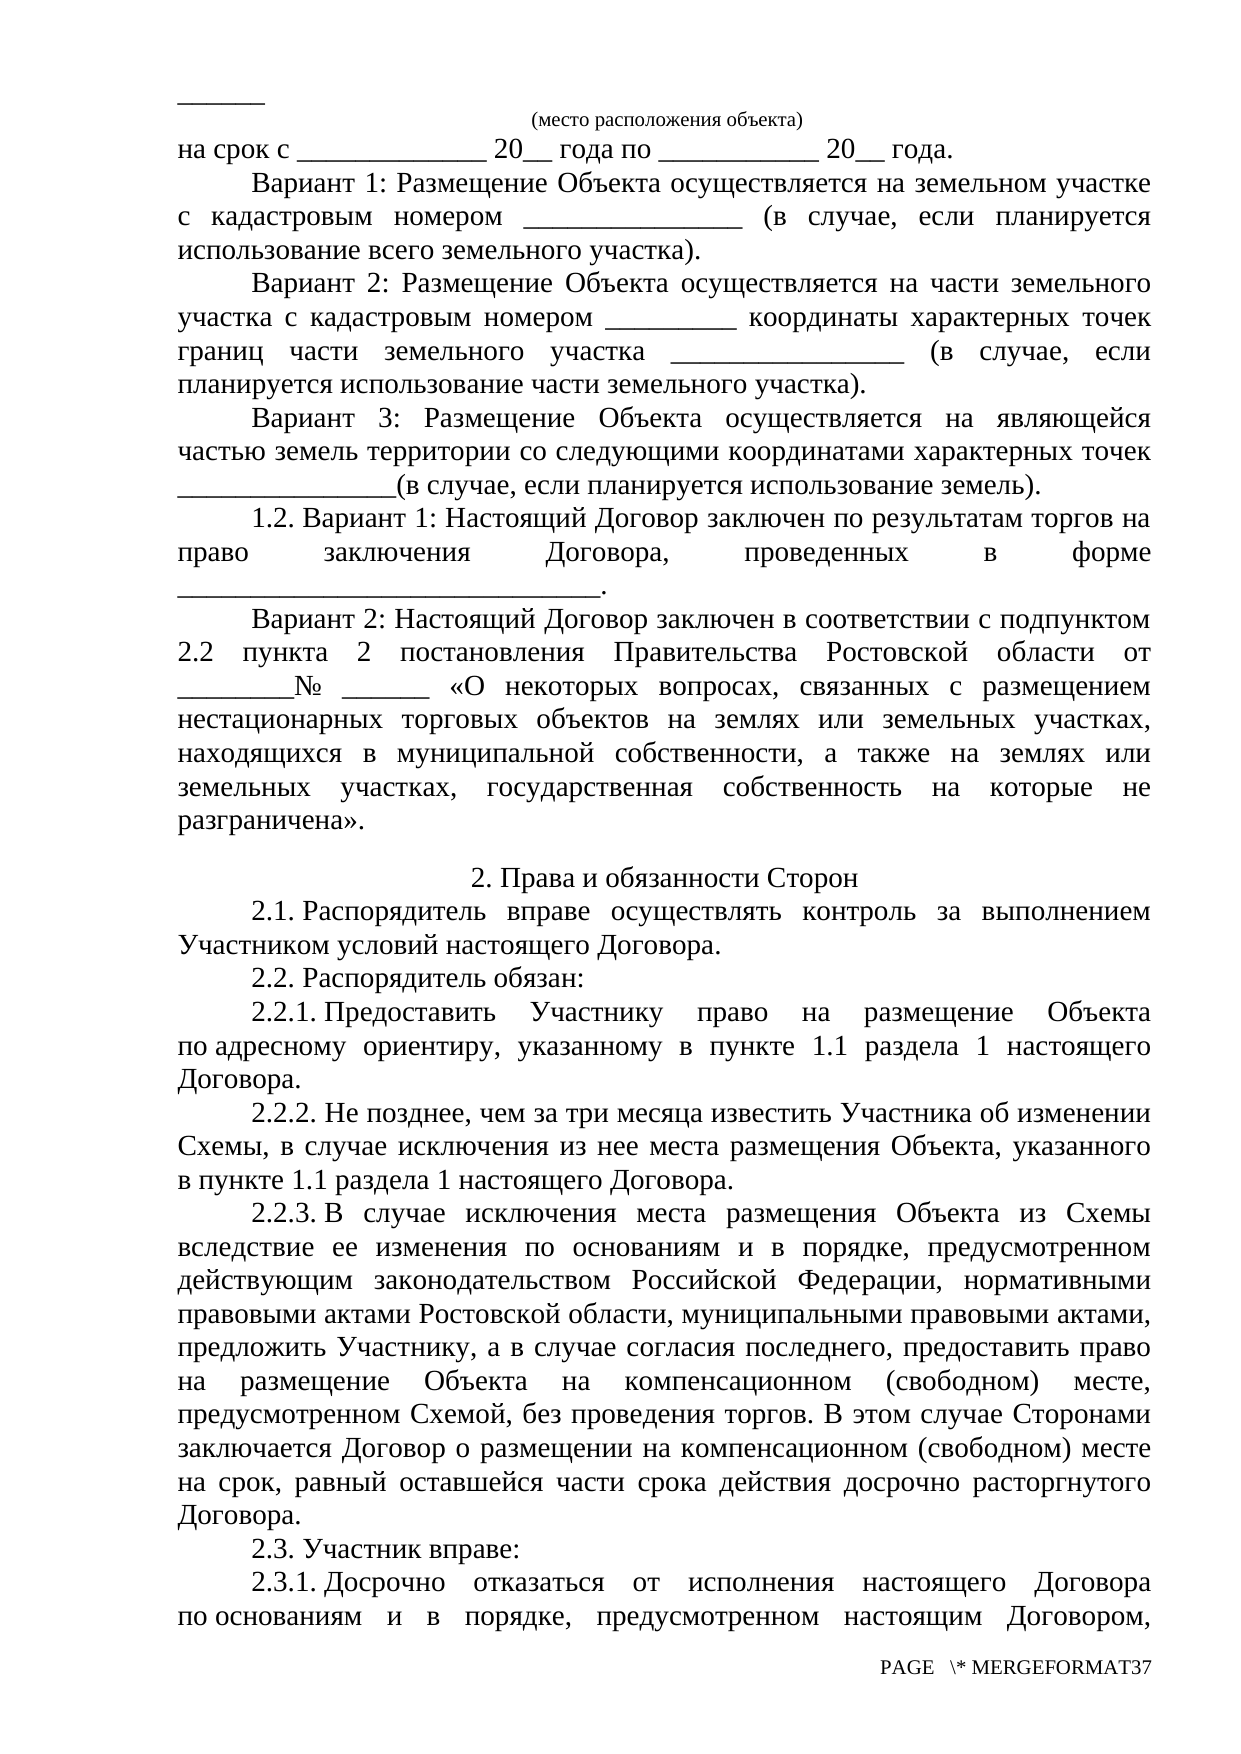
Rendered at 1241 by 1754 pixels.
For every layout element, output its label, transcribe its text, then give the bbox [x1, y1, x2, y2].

text 2.3. Участник вправе: [177, 1531, 1152, 1564]
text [177, 74, 1152, 107]
text Вариант 2: Настоящий Договор заключен в соответствии с подпунктом 2.2 пункта 2 постановления Правительства Ростовской области от ________№ ______ «О некоторых вопросах, связанных с размещением нестационарных торговых объектов на землях или земельных участках, находящихся в муниципальной собственности, а также на землях или земельных участках, государственная собственность на которые не разграничена». [177, 601, 1152, 836]
text 2. Права и обязанности Сторон [177, 860, 1152, 893]
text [177, 1564, 1152, 1631]
text 2.2.1. Предоставить Участнику право на размещение Объекта по адресному ориентиру, указанному в пункте 1.1 раздела 1 настоящего Договора. [177, 994, 1152, 1095]
text 2.2.3. В случае исключения места размещения Объекта из Схемы вследствие ее изменения по основаниям и в порядке, предусмотренном действующим законодательством Российской Федерации, нормативными правовыми актами Ростовской области, муниципальными правовыми актами, предложить Участнику, а в случае согласия последнего, предоставить право на размещение Объекта на компенсационном (свободном) месте, предусмотренном Схемой, без проведения торгов. В этом случае Сторонами заключается Договор о размещении на компенсационном (свободном) месте на срок, равный оставшейся части срока действия досрочно расторгнутого Договора. [177, 1195, 1152, 1531]
text 1.2. Вариант 1: Настоящий Договор заключен по результатам торгов на право заключения Договора, проведенных в форме _____________________________. [177, 500, 1152, 601]
text на срок с _____________ 20__ года по ___________ 20__ года. [177, 131, 1152, 165]
text Вариант 2: Размещение Объекта осуществляется на части земельного участка с кадастровым номером _________ координаты характерных точек границ части земельного участка ________________ (в случае, если планируется использование части земельного участка). [177, 266, 1152, 400]
text Вариант 1: Размещение Объекта осуществляется на земельном участке с кадастровым номером _______________ (в случае, если планируется использование всего земельного участка). [177, 165, 1152, 266]
text 2.2. Распорядитель обязан: [177, 961, 1152, 994]
text 2.1. Распорядитель вправе осуществлять контроль за выполнением Участником условий настоящего Договора. [177, 893, 1152, 961]
text Вариант 3: Размещение Объекта осуществляется на являющейся частью земель территории со следующими координатами характерных точек _______________(в случае, если планируется использование земель). [177, 400, 1152, 500]
text (место расположения объекта) [177, 107, 1152, 131]
text 2.2.2. Не позднее, чем за три месяца известить Участника об изменении Схемы, в случае исключения из нее места размещения Объекта, указанного в пункте 1.1 раздела 1 настоящего Договора. [177, 1095, 1152, 1195]
